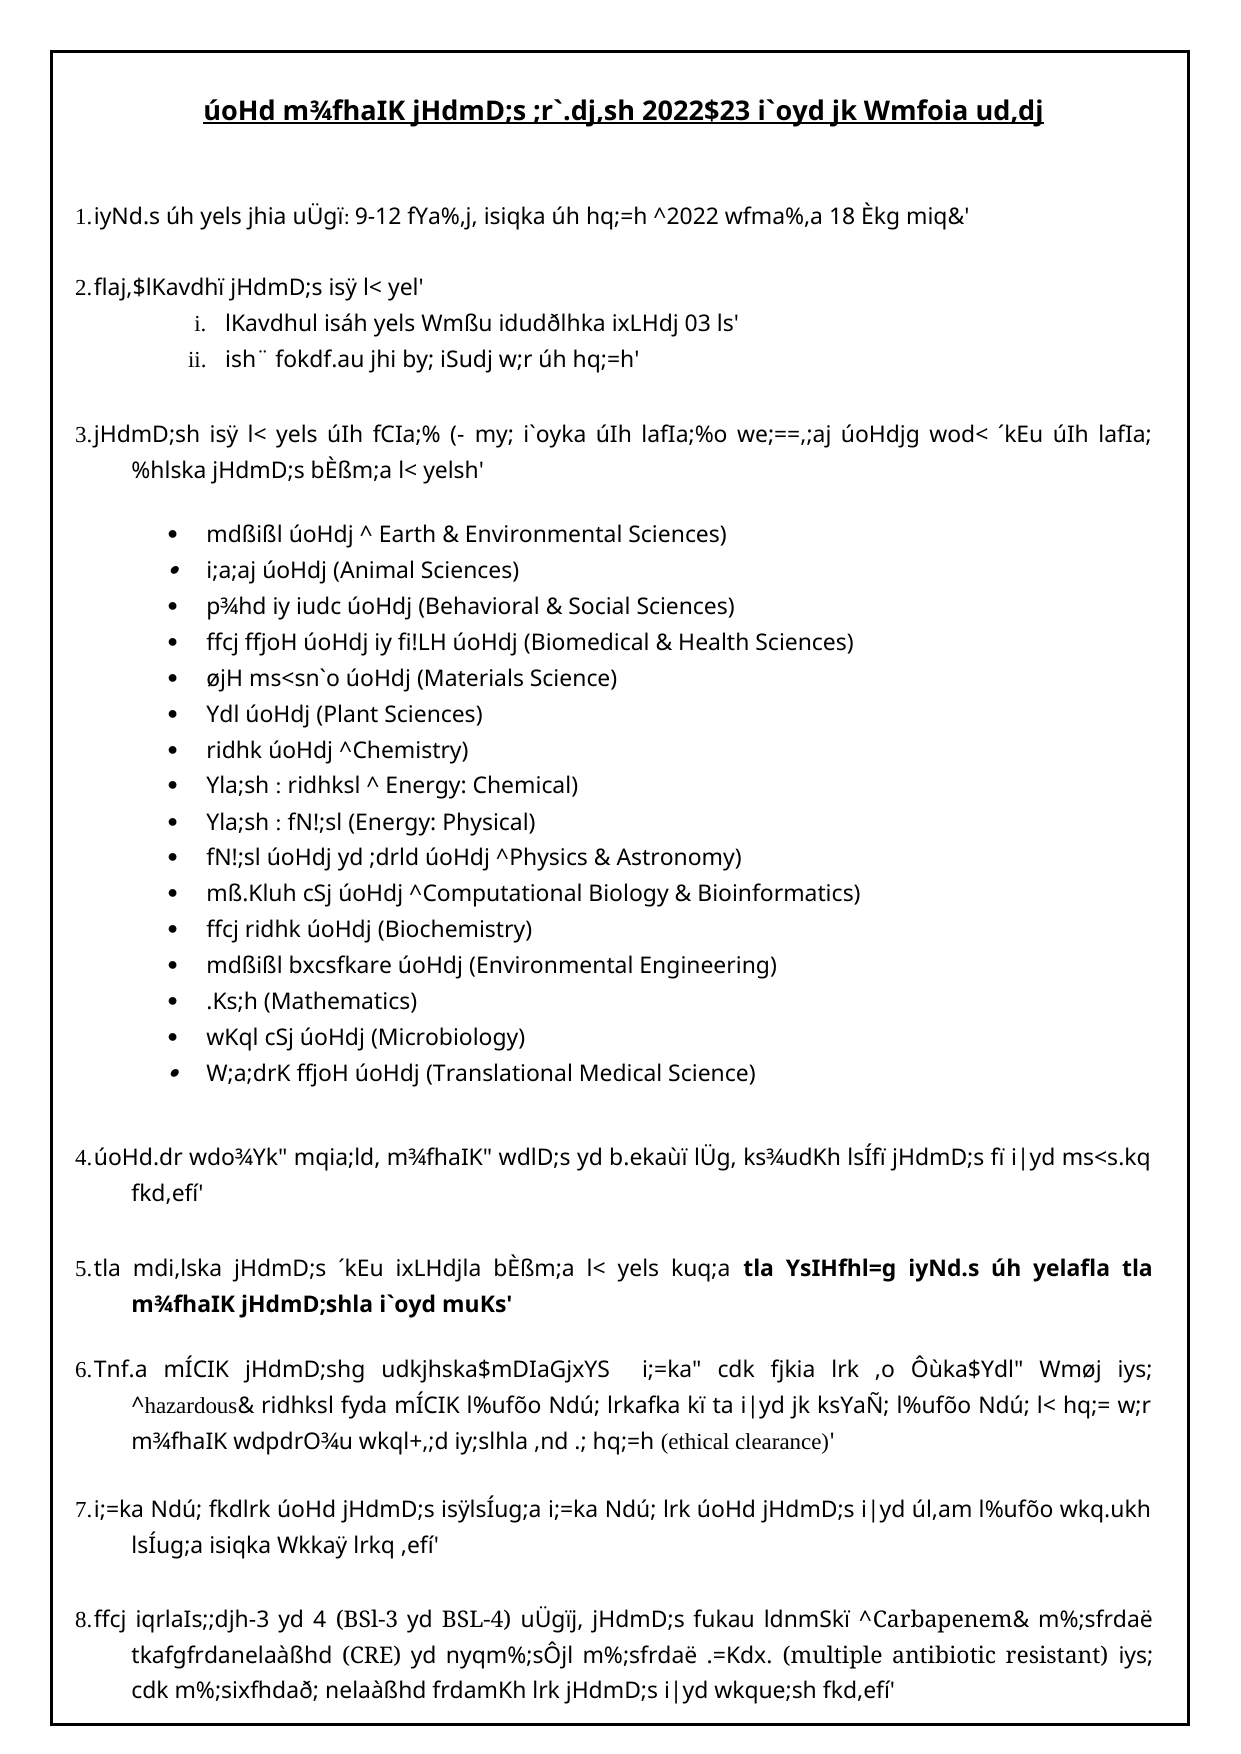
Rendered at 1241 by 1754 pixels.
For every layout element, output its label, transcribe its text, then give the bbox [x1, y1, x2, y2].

list mdßißl bxcsfkare úoHdj (Environmental Engineering) [169, 949, 1153, 980]
list fN!;sl úoHdj yd ;drld úoHdj ^Physics & Astronomy) [169, 841, 1153, 873]
list iyNd.s úh yels jhia uÜgï: 9-12 fYa%‚j, isiqka úh hq;=h ^2022 wfma%,a 18 Èkg miq&' [75, 200, 1153, 231]
list lKavdhul isáh yels Wmßu idudðlhka ixLHdj 03 ls' [206, 307, 1153, 338]
list úoHd.dr wdo¾Yk" mqia;ld, m¾fhaIK" wdlD;s yd b.ekaùï lÜg, ks¾udKh lsÍfï jHdmD;s fï i|yd ms<s.kq fkd,efí' [75, 1141, 1153, 1208]
list ridhk úoHdj ^Chemistry) [169, 733, 1153, 765]
list p¾hd iy iudc úoHdj (Behavioral & Social Sciences) [169, 590, 1153, 621]
list .Ks;h (Mathematics) [169, 985, 1153, 1016]
list ish¨ fokdf.au jhi by; iSudj w;r úh hq;=h' [206, 343, 1153, 374]
list flaj,$lKavdhï jHdmD;s isÿ l< yel' [75, 271, 1153, 302]
list tla mdi,lska jHdmD;s ´kEu ixLHdjla bÈßm;a l< yels kuq;a tla YsIHfhl=g iyNd.s úh yelafla tla m¾fhaIK jHdmD;shla i`oyd muKs' [75, 1252, 1153, 1319]
list Yla;sh : ridhksl ^ Energy: Chemical) [169, 769, 1153, 801]
list i;a;aj úoHdj (Animal Sciences) [169, 554, 1153, 585]
list ffcj ridhk úoHdj (Biochemistry) [169, 913, 1153, 944]
list W;a;drK ffjoH úoHdj (Translational Medical Science) [169, 1057, 1153, 1088]
list Tnf.a mÍCIK jHdmD;shg udkjhska$mDIaGjxYS i;=ka" cdk fjkia lrk ,o Ôùka$Ydl" Wmøj iys; ^hazardous& ridhksl fyda mÍCIK l%ufõo Ndú; lrkafka kï ta i|yd jk ksYaÑ; l%ufõo Ndú; l< hq;= w;r m¾fhaIK wdpdrO¾u wkql+,;d iy;slhla ,nd .; hq;=h (ethical clearance)' [75, 1353, 1153, 1456]
list Ydl úoHdj (Plant Sciences) [169, 698, 1153, 729]
text úoHd m¾fhaIK jHdmD;s ;r`.dj,sh 2022$23 i`oyd jk Wmfoia ud,dj [94, 91, 1153, 128]
list ffcj ffjoH úoHdj iy fi!LH úoHdj (Biomedical & Health Sciences) [169, 626, 1153, 657]
list øjH ms<sn`o úoHdj (Materials Science) [169, 662, 1153, 693]
list mdßißl úoHdj ^ Earth & Environmental Sciences) [169, 518, 1153, 549]
list ffcj iqrlaIs;;djh-3 yd 4 (BSl-3 yd BSL-4) uÜgïj, jHdmD;s fukau ldnmSkï ^Carbapenem& m%;sfrdaë tkafgfrdanelaàßhd (CRE) yd nyqm%;sÔjl m%;sfrdaë .=Kdx. (multiple antibiotic resistant) iys; cdk m%;sixfhdað; nelaàßhd frdamKh lrk jHdmD;s i|yd wkque;sh fkd,efí' [75, 1603, 1153, 1706]
list Yla;sh : fN!;sl (Energy: Physical) [169, 805, 1153, 837]
list jHdmD;sh isÿ l< yels úIh fCIa;% (- my; i`oyka úIh lafIa;%o we;==,;aj úoHdjg wod< ´kEu úIh lafIa;%hlska jHdmD;s bÈßm;a l< yelsh' [75, 418, 1153, 485]
list wKql cSj úoHdj (Microbiology) [169, 1021, 1153, 1052]
list mß.Kluh cSj úoHdj ^Computational Biology & Bioinformatics) [169, 877, 1153, 908]
list i;=ka Ndú; fkdlrk úoHd jHdmD;s isÿlsÍug;a i;=ka Ndú; lrk úoHd jHdmD;s i|yd úl,am l%ufõo wkq.ukh lsÍug;a isiqka Wkkaÿ lrkq ,efí' [75, 1493, 1153, 1560]
